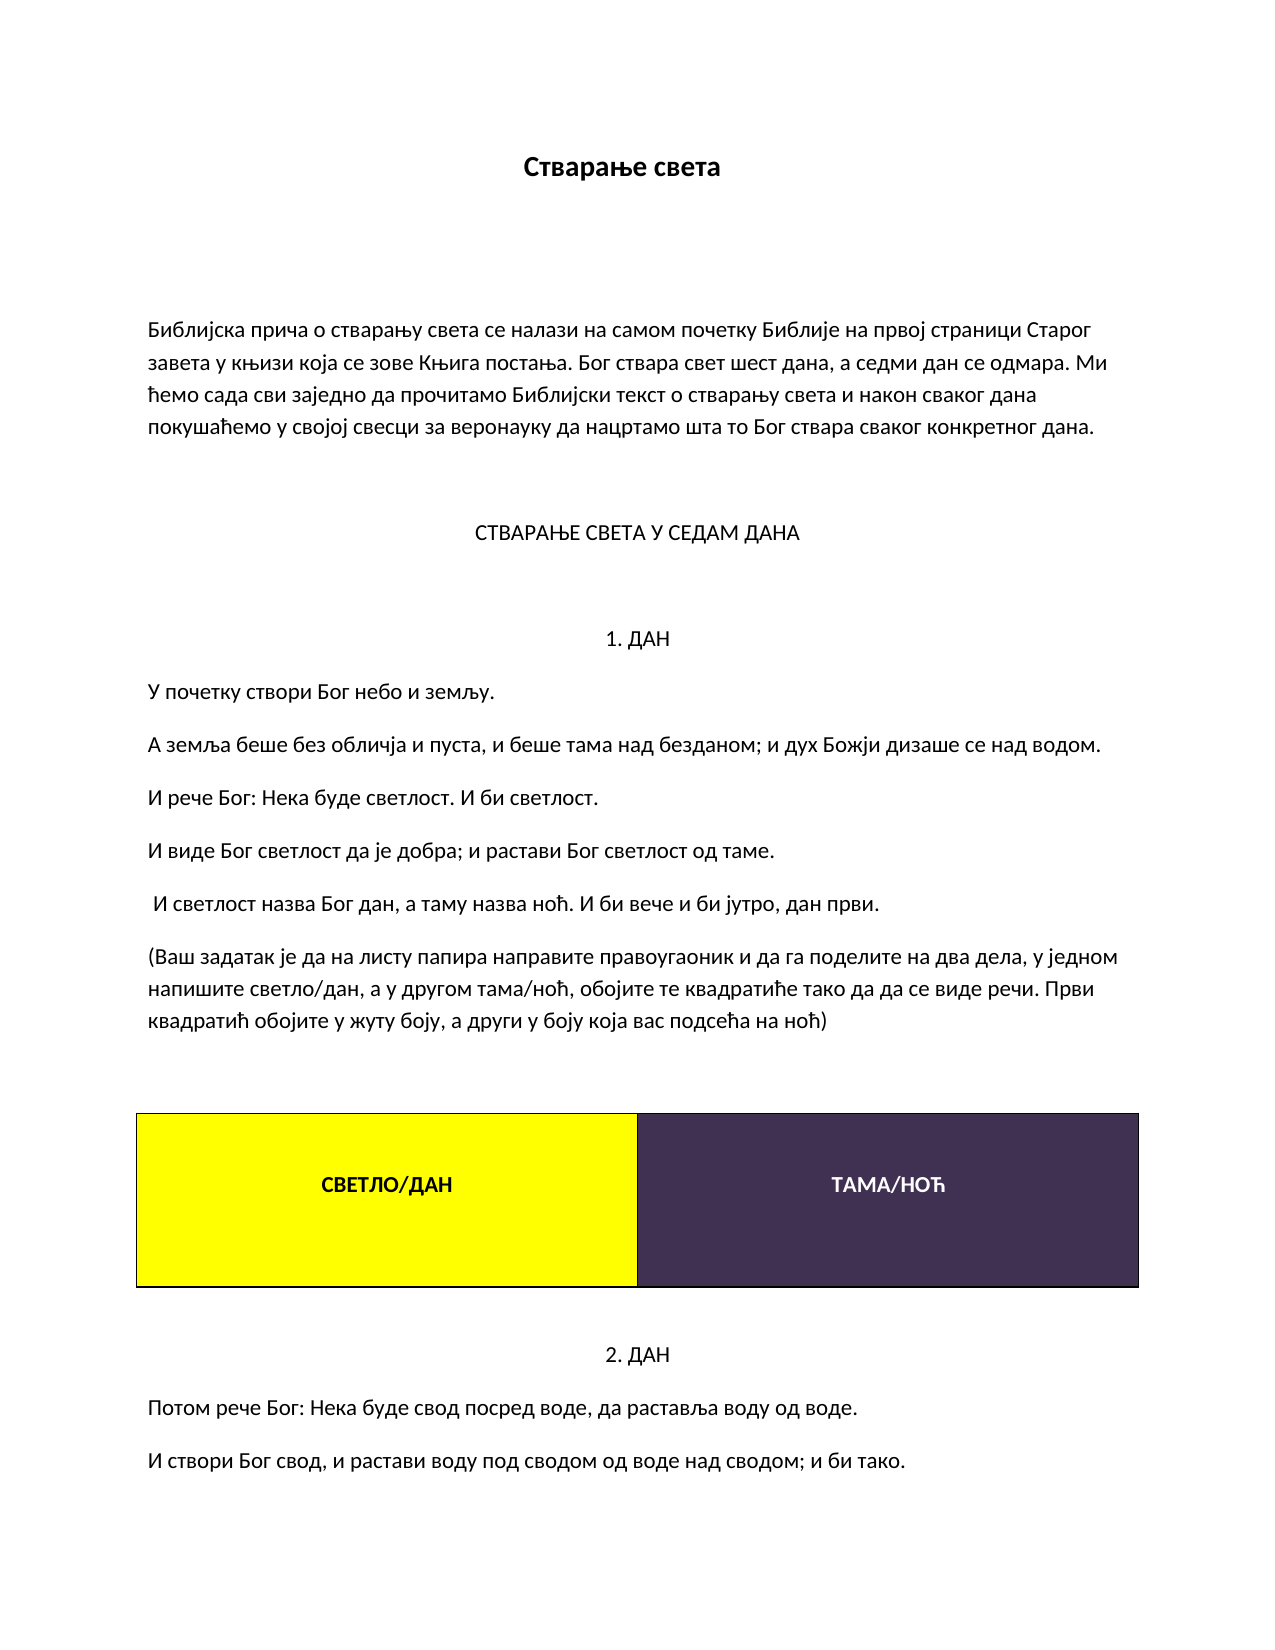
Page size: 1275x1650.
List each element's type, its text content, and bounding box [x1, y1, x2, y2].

text Библијска прича о стварању света се налази на самом почетку Библије на првој страници Старог завета у књизи која се зове Књига постања. Бог ствара свет шест дана, а седми дан се одмара. Ми ћемо сада сви заједно да прочитамо Библијски текст о стварању света и након сваког дана покушаћемо у својој свесци за веронауку да нацртамо шта то Бог ствара сваког конкретног дана. [148, 315, 1127, 440]
text (Ваш задатак је да на листу папира направите правоугаоник и да га поделите на два дела, у једном напишите светло/дан, а у другом тама/ноћ, обојите те квадратиће тако да да се виде речи. Први квадратић обојите у жуту боју, а други у боју која вас подсећа на ноћ) [148, 942, 1127, 1034]
text У почетку створи Бог небо и земљу. [148, 677, 1127, 705]
text А земља беше без обличја и пуста, и беше тама над безданом; и дух Божји дизаше се над водом. [148, 730, 1127, 758]
text СТВАРАЊЕ СВЕТА У СЕДАМ ДАНА [148, 518, 1127, 546]
text 1. ДАН [148, 624, 1127, 652]
text Потом рече Бог: Нека буде свод посред воде, да раставља воду од воде. [148, 1393, 1127, 1422]
table_header ТАМА/НОЋ [638, 1114, 1138, 1286]
text Стварање света [148, 148, 1127, 183]
text И виде Бог светлост да је добра; и растави Бог светлост од таме. [148, 836, 1127, 864]
text И светлост назва Бог дан, а таму назва ноћ. И би вече и би јутро, дан први. [148, 889, 1127, 917]
text 2. ДАН [148, 1341, 1127, 1368]
table_header СВЕТЛО/ДАН [137, 1114, 637, 1286]
text И рече Бог: Нека буде светлост. И би светлост. [148, 783, 1127, 811]
text И створи Бог свод, и растави воду под сводом од воде над сводом; и би тако. [148, 1447, 1127, 1474]
